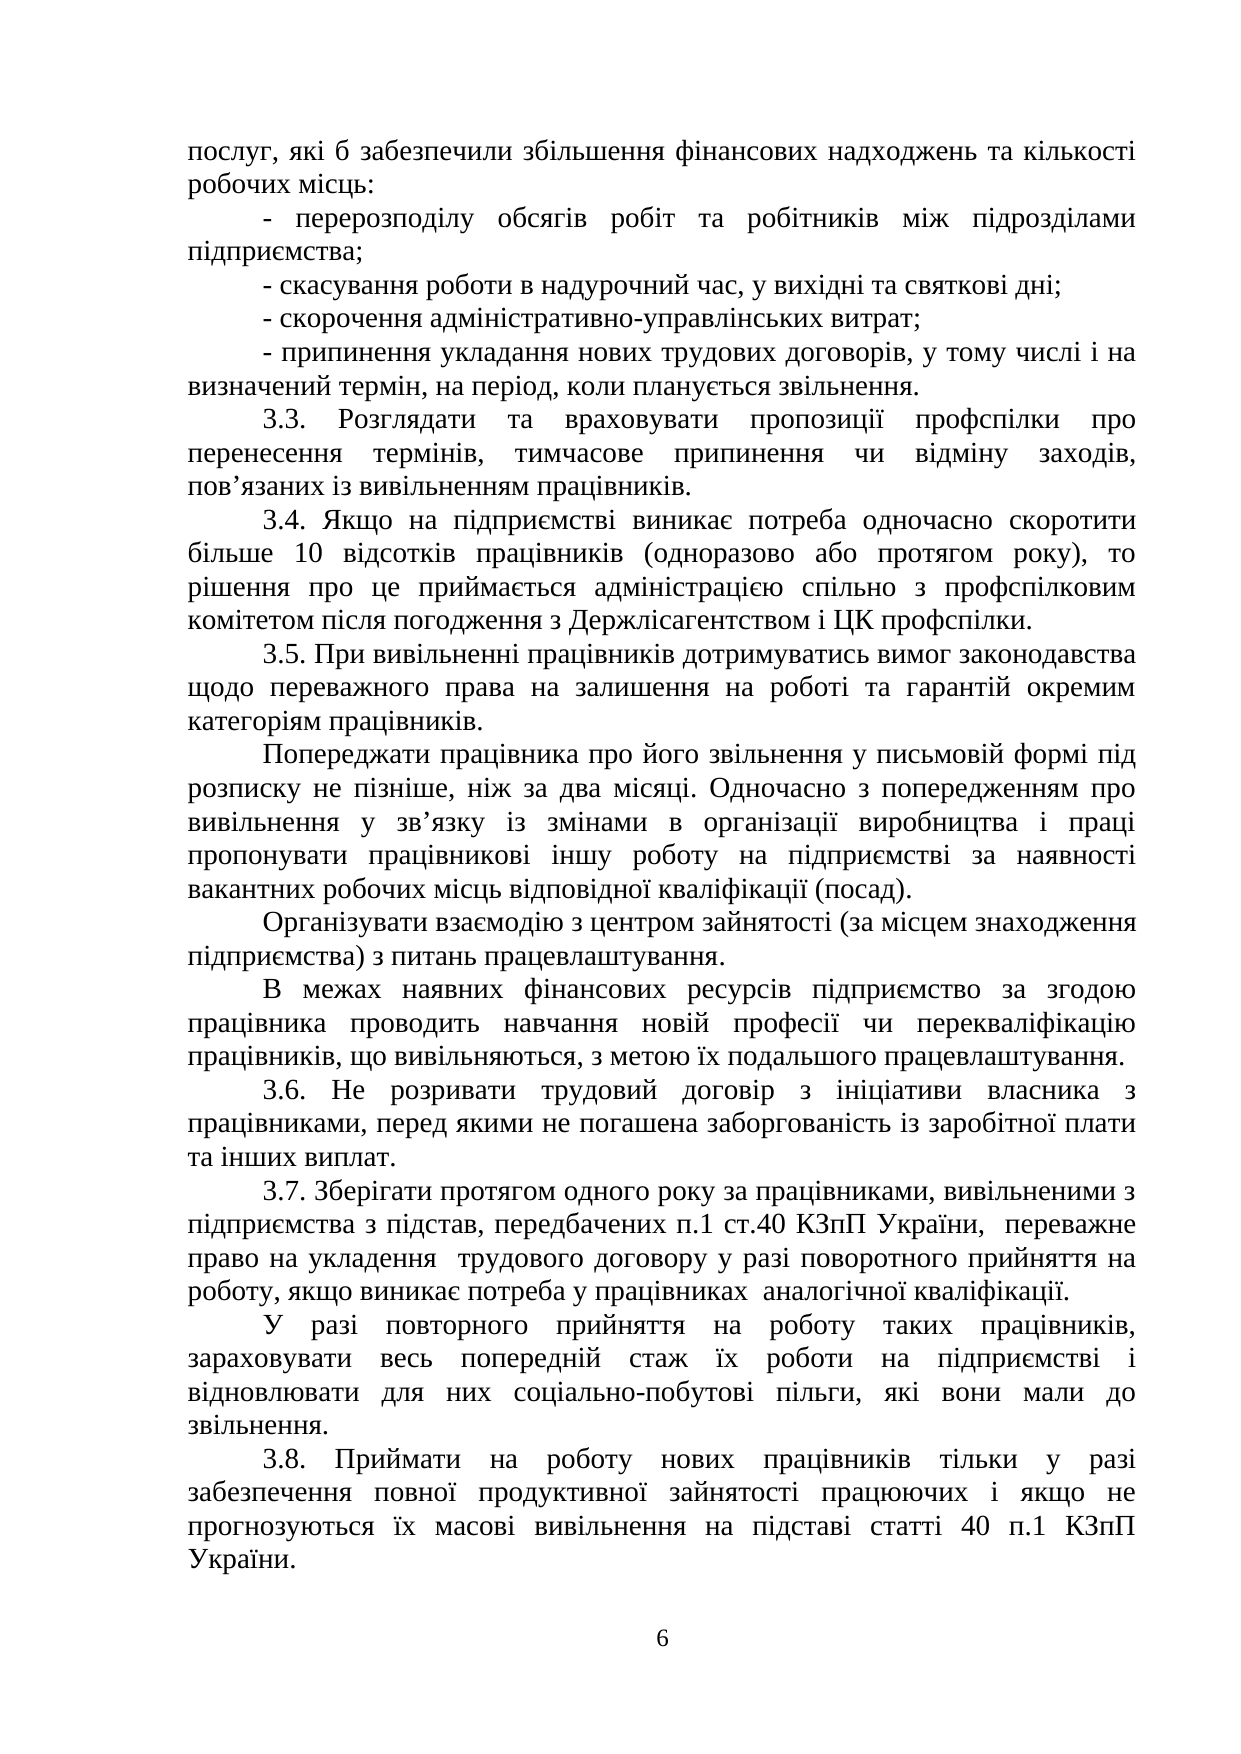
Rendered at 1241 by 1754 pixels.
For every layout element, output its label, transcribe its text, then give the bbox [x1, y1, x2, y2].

text Організувати взаємодію з центром зайнятості (за місцем знаходження підприємства) з питань працевлаштування. [187, 904, 1137, 971]
text 3.4. Якщо на підприємстві виникає потреба одночасно скоротити більше 10 відсотків працівників (одноразово або протягом року), то рішення про це приймається адміністрацією спільно з профспілковим комітетом після погодження з Держлісагентством і ЦК профспілки. [187, 502, 1137, 636]
text 3.6. Не розривати трудовий договір з ініціативи власника з працівниками, перед якими не погашена заборгованість із заробітної плати та інших виплат. [187, 1072, 1137, 1173]
text 3.3. Розглядати та враховувати пропозиції профспілки про перенесення термінів, тимчасове припинення чи відміну заходів, пов’язаних із вивільненням працівників. [187, 401, 1137, 502]
text 3.7. Зберігати протягом одного року за працівниками, вивільненими з підприємства з підстав, передбачених п.1 ст.40 КЗпП України, переважне право на укладення трудового договору у разі поворотного прийняття на роботу, якщо виникає потреба у працівниках аналогічної кваліфікації. [187, 1173, 1137, 1307]
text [187, 133, 1137, 200]
text 3.8. Приймати на роботу нових працівників тільки у разі забезпечення повної продуктивної зайнятості працюючих і якщо не прогнозуються їх масові вивільнення на підставі статті 40 п.1 КЗпП України. [187, 1441, 1137, 1575]
text - скорочення адміністративно-управлінських витрат; [187, 301, 1137, 334]
text В межах наявних фінансових ресурсів підприємство за згодою працівника проводить навчання новій професії чи перекваліфікацію працівників, що вивільняються, з метою їх подальшого працевлаштування. [187, 971, 1137, 1072]
text - скасування роботи в надурочний час, у вихідні та святкові дні; [187, 267, 1137, 301]
text Попереджати працівника про його звільнення у письмовій формі під розписку не пізніше, ніж за два місяці. Одночасно з попередженням про вивільнення у зв’язку із змінами в організації виробництва і праці пропонувати працівникові іншу роботу на підприємстві за наявності вакантних робочих місць відповідної кваліфікації (посад). [187, 737, 1137, 904]
text 3.5. При вивільненні працівників дотримуватись вимог законодавства щодо переважного права на залишення на роботі та гарантій окремим категоріям працівників. [187, 636, 1137, 737]
text - перерозподілу обсягів робіт та робітників між підрозділами підприємства; [187, 200, 1137, 267]
text - припинення укладання нових трудових договорів, у тому числі і на визначений термін, на період, коли планується звільнення. [187, 334, 1137, 401]
text У разі повторного прийняття на роботу таких працівників, зараховувати весь попередній стаж їх роботи на підприємстві і відновлювати для них соціально-побутові пільги, які вони мали до звільнення. [187, 1307, 1137, 1441]
